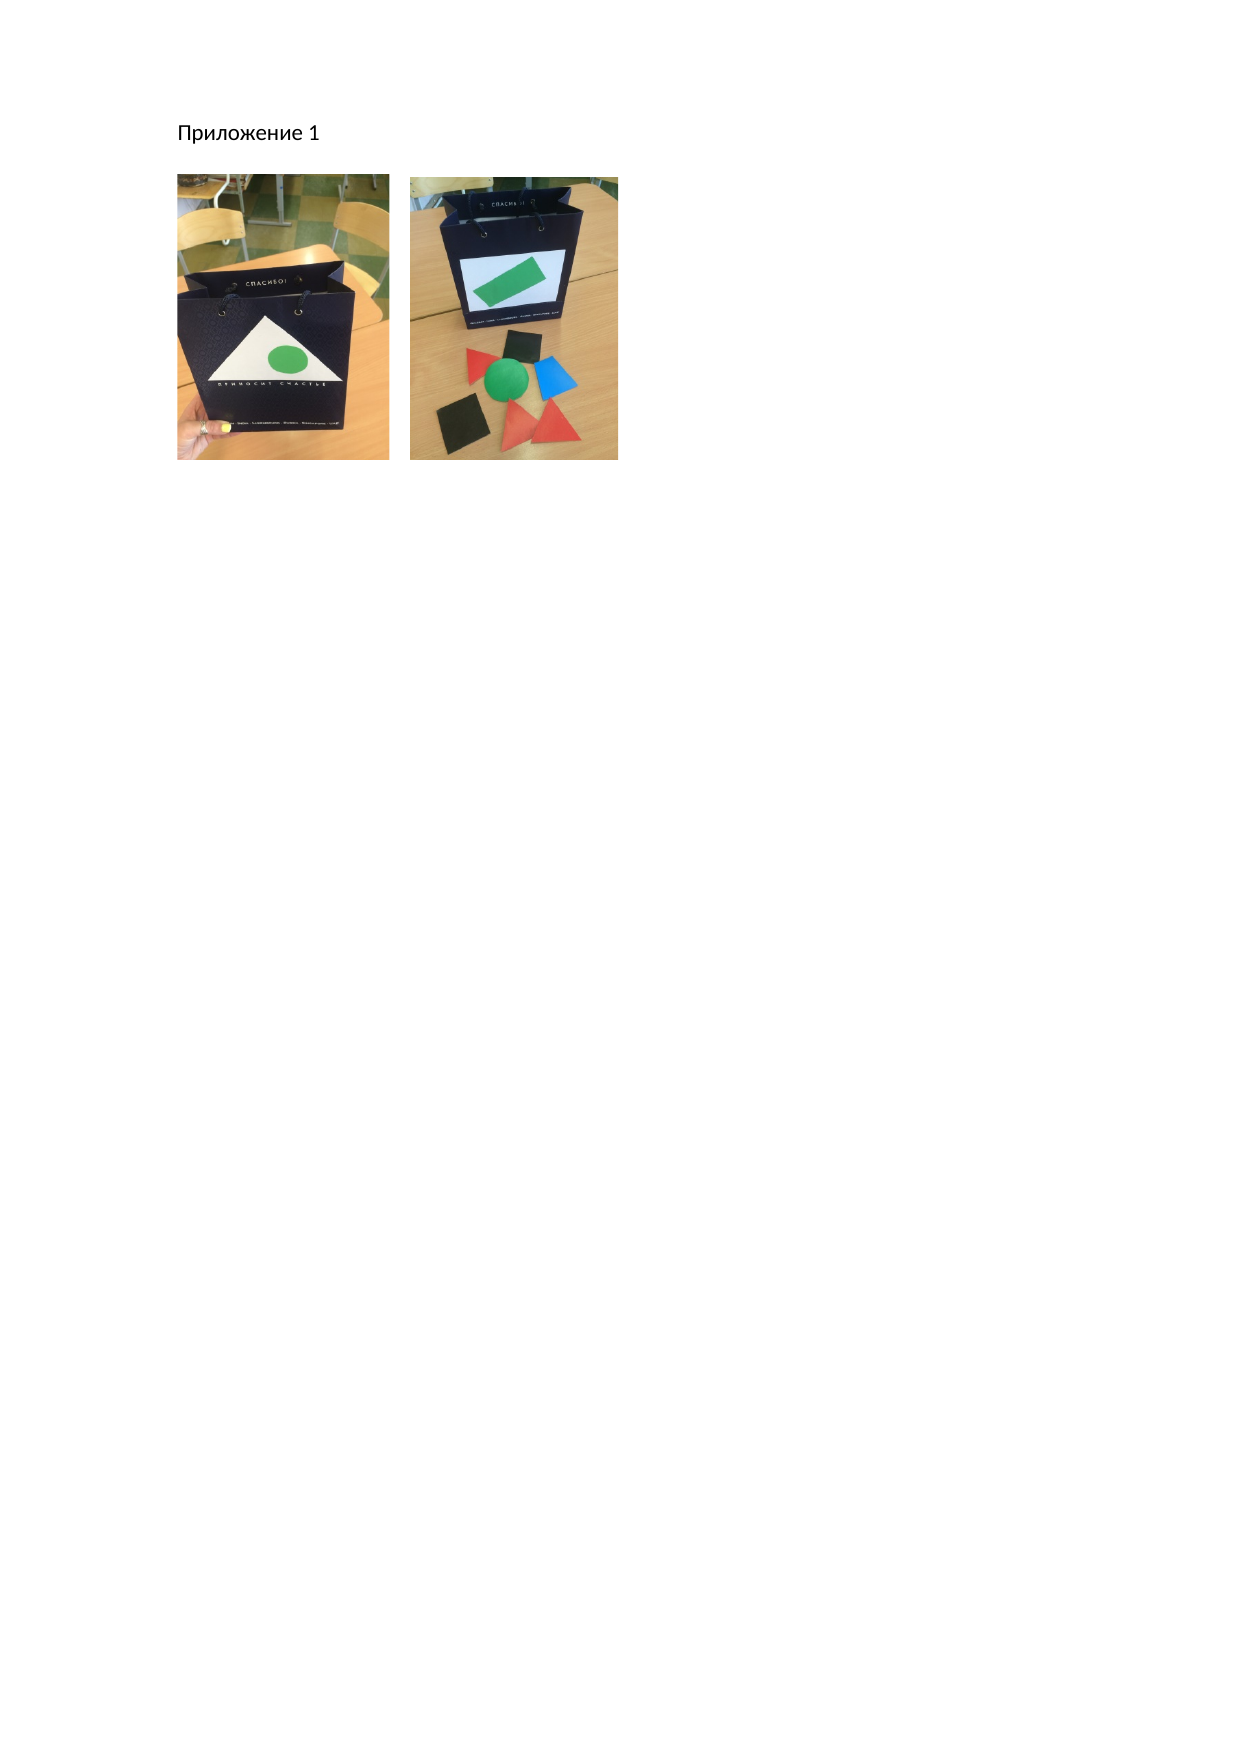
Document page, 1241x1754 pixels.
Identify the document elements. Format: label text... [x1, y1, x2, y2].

picture [177, 174, 390, 460]
picture [410, 177, 619, 460]
text Приложение 1 [177, 118, 1152, 146]
